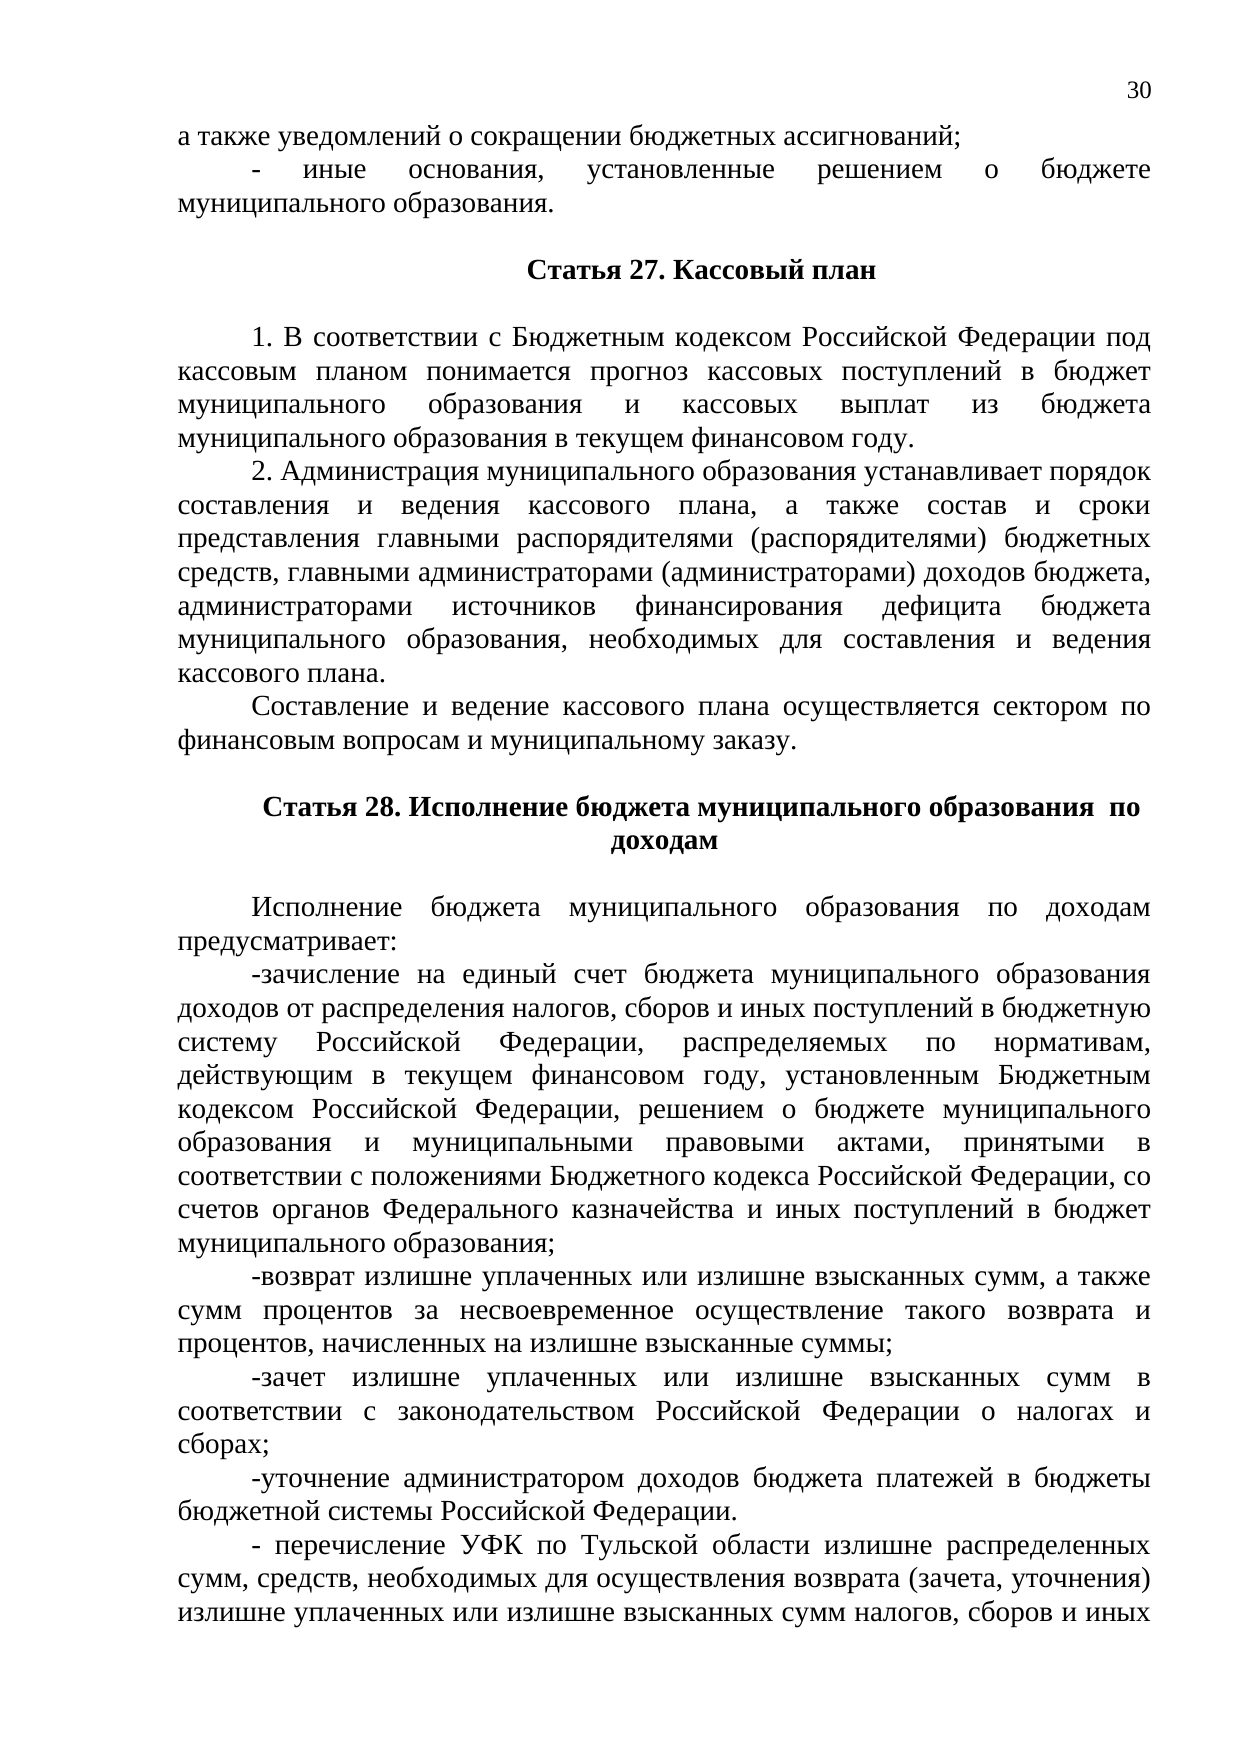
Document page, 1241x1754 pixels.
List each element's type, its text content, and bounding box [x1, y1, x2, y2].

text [177, 118, 1152, 152]
text 2. Администрация муниципального образования устанавливает порядок составления и ведения кассового плана, а также состав и сроки представления главными распорядителями (распорядителями) бюджетных средств, главными администраторами (администраторами) доходов бюджета, администраторами источников финансирования дефицита бюджета муниципального образования, необходимых для составления и ведения кассового плана. [177, 453, 1152, 688]
text Составление и ведение кассового плана осуществляется сектором по финансовым вопросам и муниципальному заказу. [177, 688, 1152, 755]
text Статья 27. Кассовый план [177, 252, 1152, 286]
text -возврат излишне уплаченных или излишне взысканных сумм, а также сумм процентов за несвоевременное осуществление такого возврата и процентов, начисленных на излишне взысканные суммы; [177, 1258, 1152, 1359]
text -зачисление на единый счет бюджета муниципального образования доходов от распределения налогов, сборов и иных поступлений в бюджетную систему Российской Федерации, распределяемых по нормативам, действующим в текущем финансовом году, установленным Бюджетным кодексом Российской Федерации, решением о бюджете муниципального образования и муниципальными правовыми актами, принятыми в соответствии с положениями Бюджетного кодекса Российской Федерации, со счетов органов Федерального казначейства и иных поступлений в бюджет муниципального образования; [177, 957, 1152, 1258]
text Статья 28. Исполнение бюджета муниципального образования по доходам [177, 789, 1152, 856]
text -уточнение администратором доходов бюджета платежей в бюджеты бюджетной системы Российской Федерации. [177, 1460, 1152, 1527]
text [177, 1527, 1152, 1627]
text -зачет излишне уплаченных или излишне взысканных сумм в соответствии с законодательством Российской Федерации о налогах и сборах; [177, 1359, 1152, 1460]
text Исполнение бюджета муниципального образования по доходам предусматривает: [177, 889, 1152, 957]
text - иные основания, установленные решением о бюджете муниципального образования. [177, 152, 1152, 219]
text 1. В соответствии с Бюджетным кодексом Российской Федерации под кассовым планом понимается прогноз кассовых поступлений в бюджет муниципального образования и кассовых выплат из бюджета муниципального образования в текущем финансовом году. [177, 319, 1152, 453]
